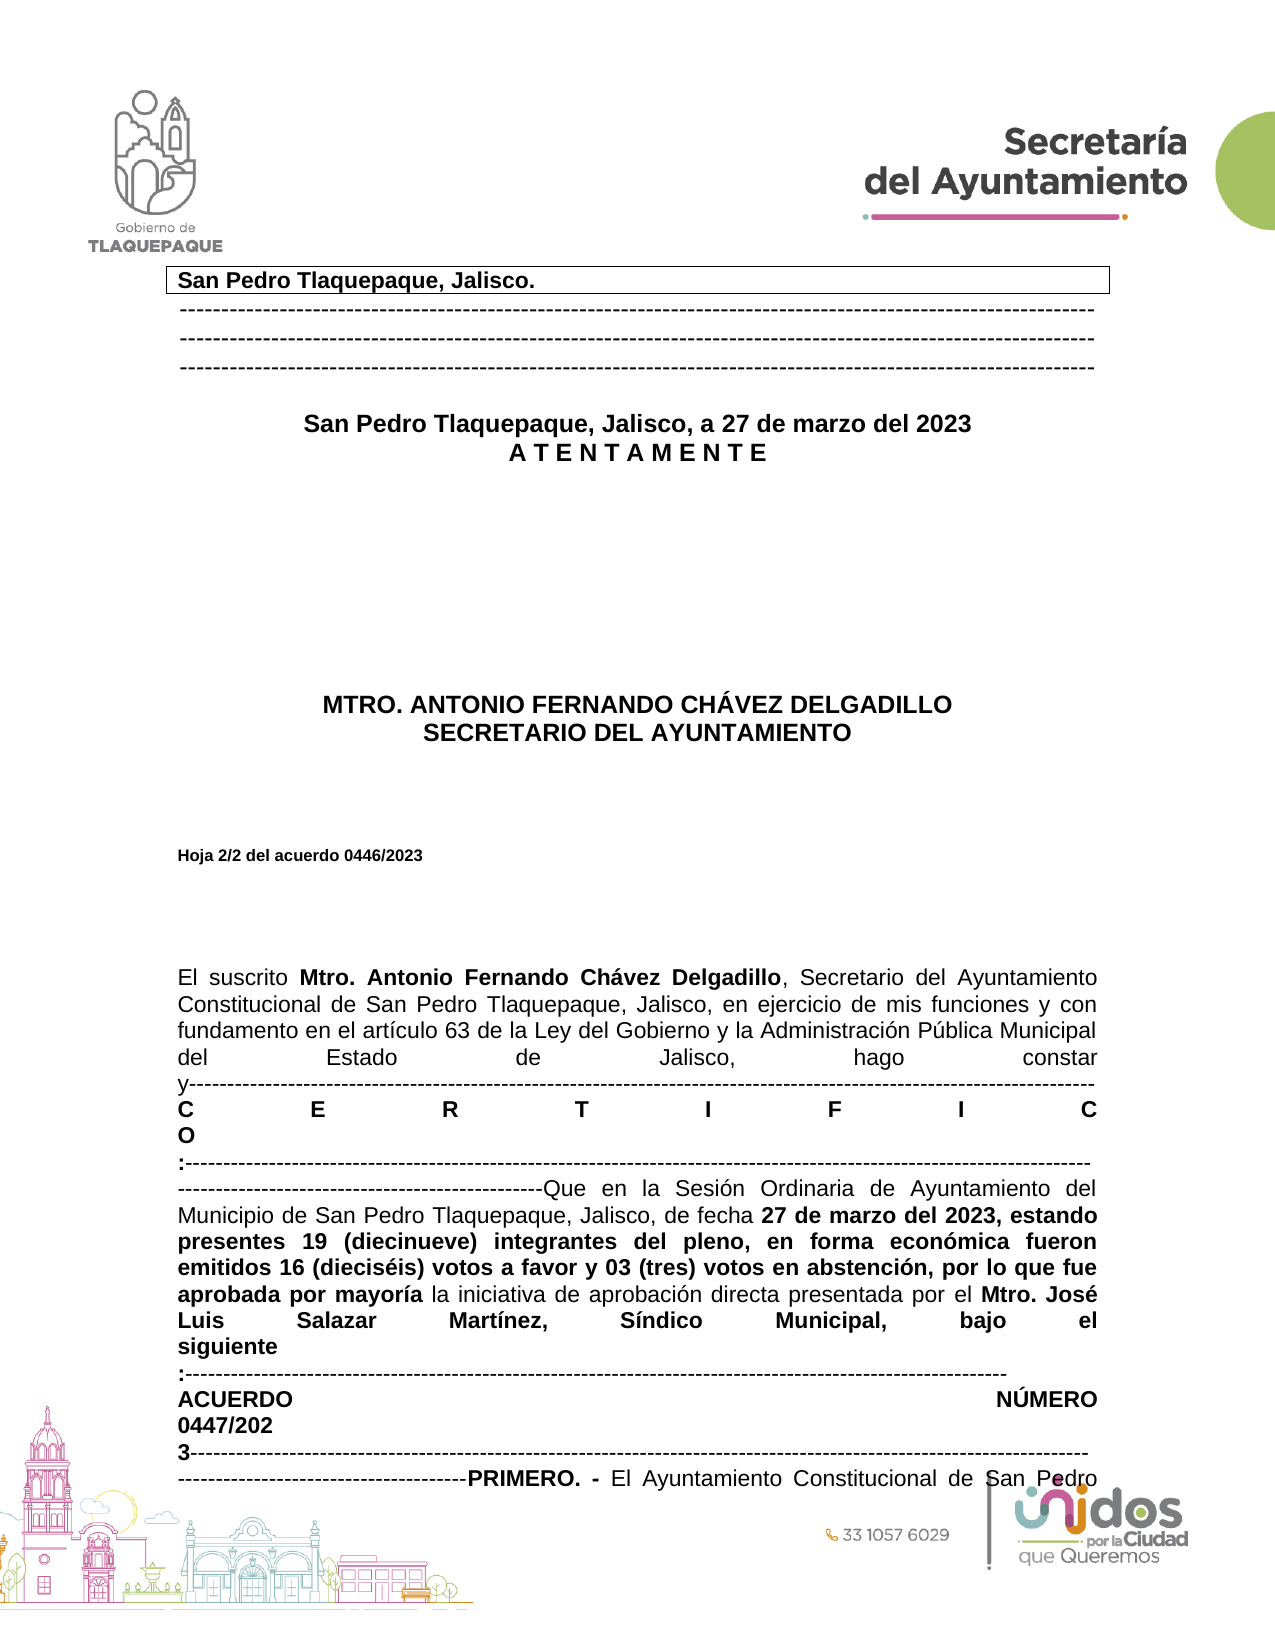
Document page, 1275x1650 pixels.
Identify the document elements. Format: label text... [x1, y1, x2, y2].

text SECRETARIO DEL AYUNTAMIENTO [177, 718, 1098, 747]
text MTRO. ANTONIO FERNANDO CHÁVEZ DELGADILLO [177, 689, 1098, 718]
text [177, 964, 1098, 1491]
picture [0, 0, 1275, 1650]
text Hoja 2/2 del acuerdo 0446/2023 [177, 846, 1098, 865]
text San Pedro Tlaquepaque, Jalisco, a 27 de marzo del 2023 [177, 409, 1098, 438]
text ------------------------------------------------------------------------------------------------------------------------------------------------------------------------------------------------------------------------------------------------------------------------------------------------------------------------------------------ [177, 294, 1098, 381]
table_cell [167, 267, 1109, 293]
text A T E N T A M E N T E [177, 438, 1098, 467]
